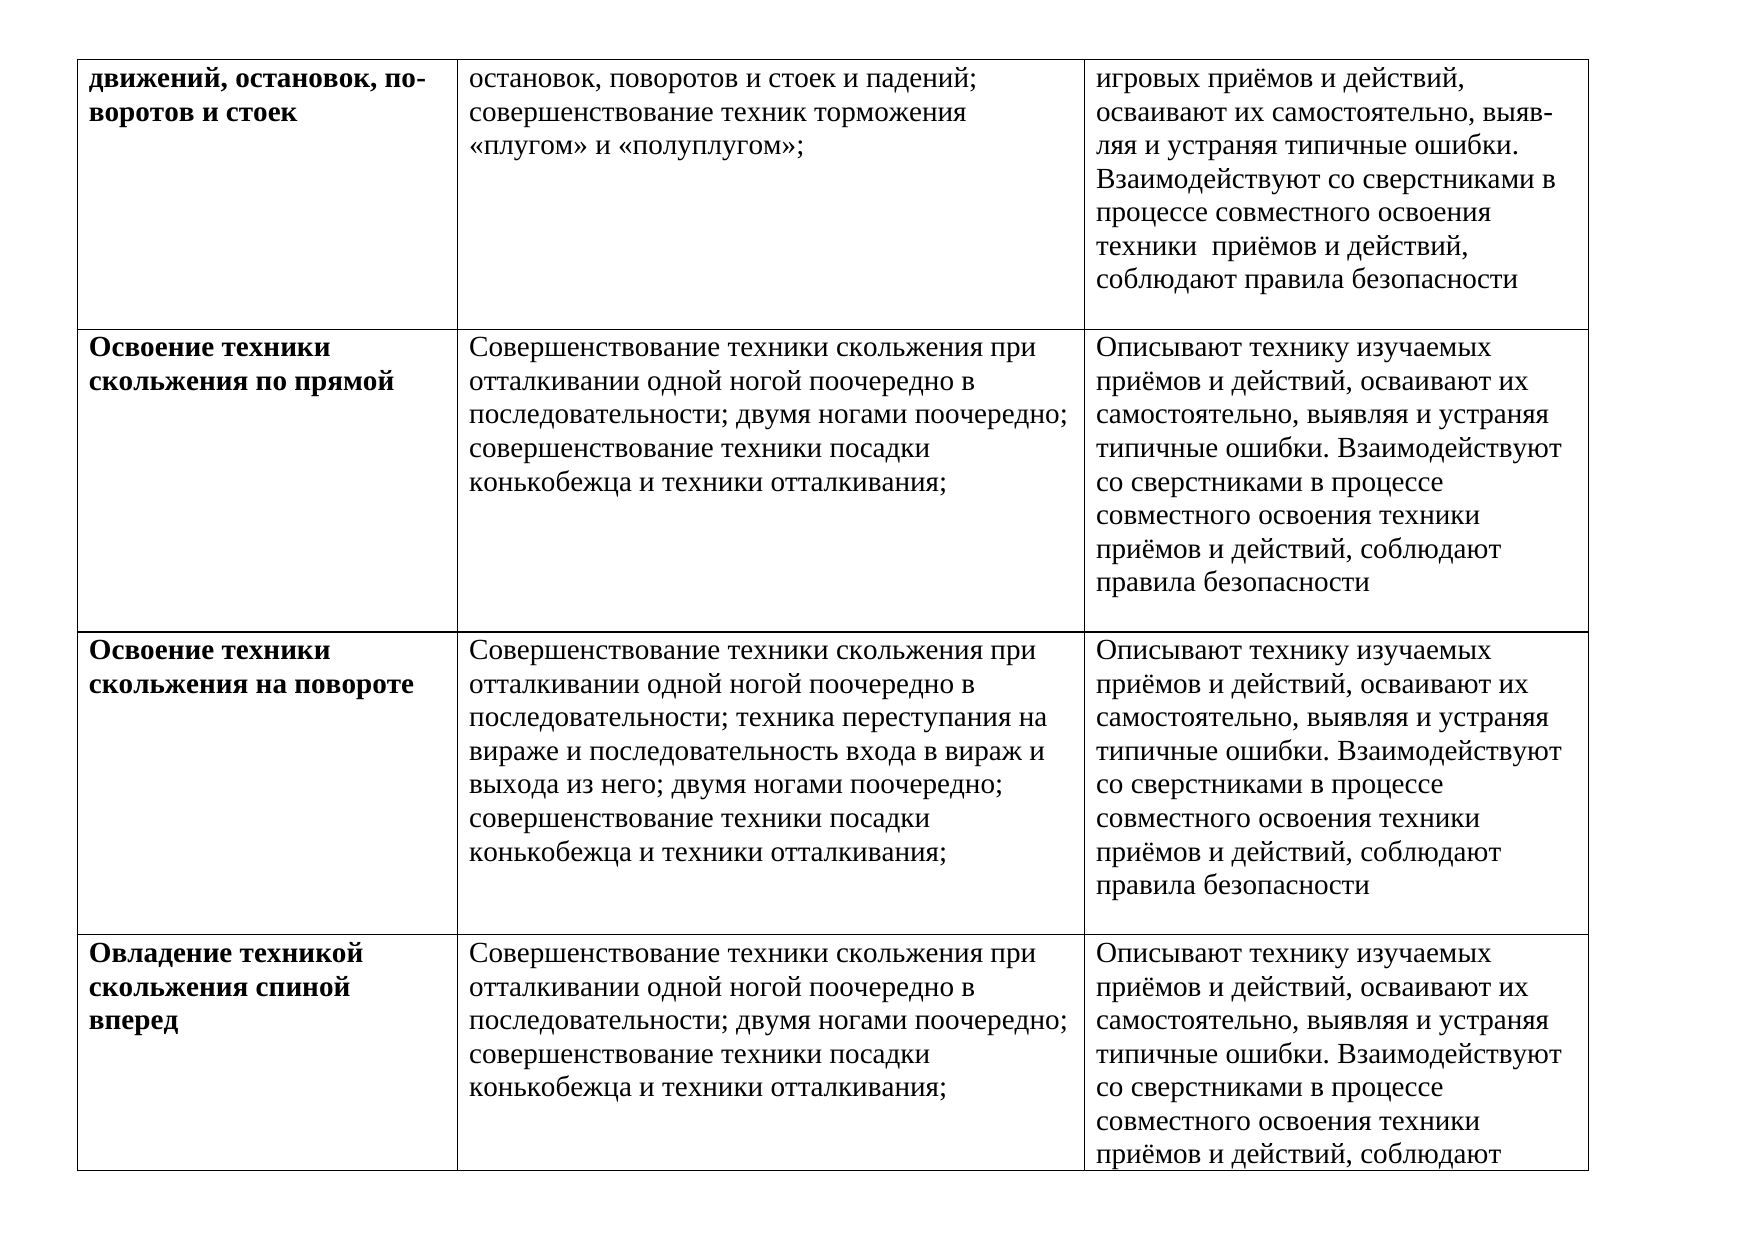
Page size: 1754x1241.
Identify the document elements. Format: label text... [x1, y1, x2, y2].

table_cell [78, 60, 457, 328]
table_cell Освоение техники скольжения на повороте [78, 633, 457, 934]
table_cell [1085, 935, 1588, 1170]
table_cell Совершенствование техники скольжения при отталкивании одной ногой поочередно в последовательности; техника переступания на вираже и последовательность входа в вираж и выхода из него; двумя ногами поочередно; совершенствование техники посадки конькобежца и техники отталкивания; [458, 633, 1084, 934]
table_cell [78, 935, 457, 1170]
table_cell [458, 935, 1084, 1170]
table_cell Совершенствование техники передвижений, остановок, поворотов и стоек и падений; совершенствование техник торможения «плугом» и «полуплугом»; [458, 60, 1084, 328]
table_cell Освоение техники скольжения по прямой [78, 330, 457, 631]
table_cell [1085, 60, 1588, 328]
